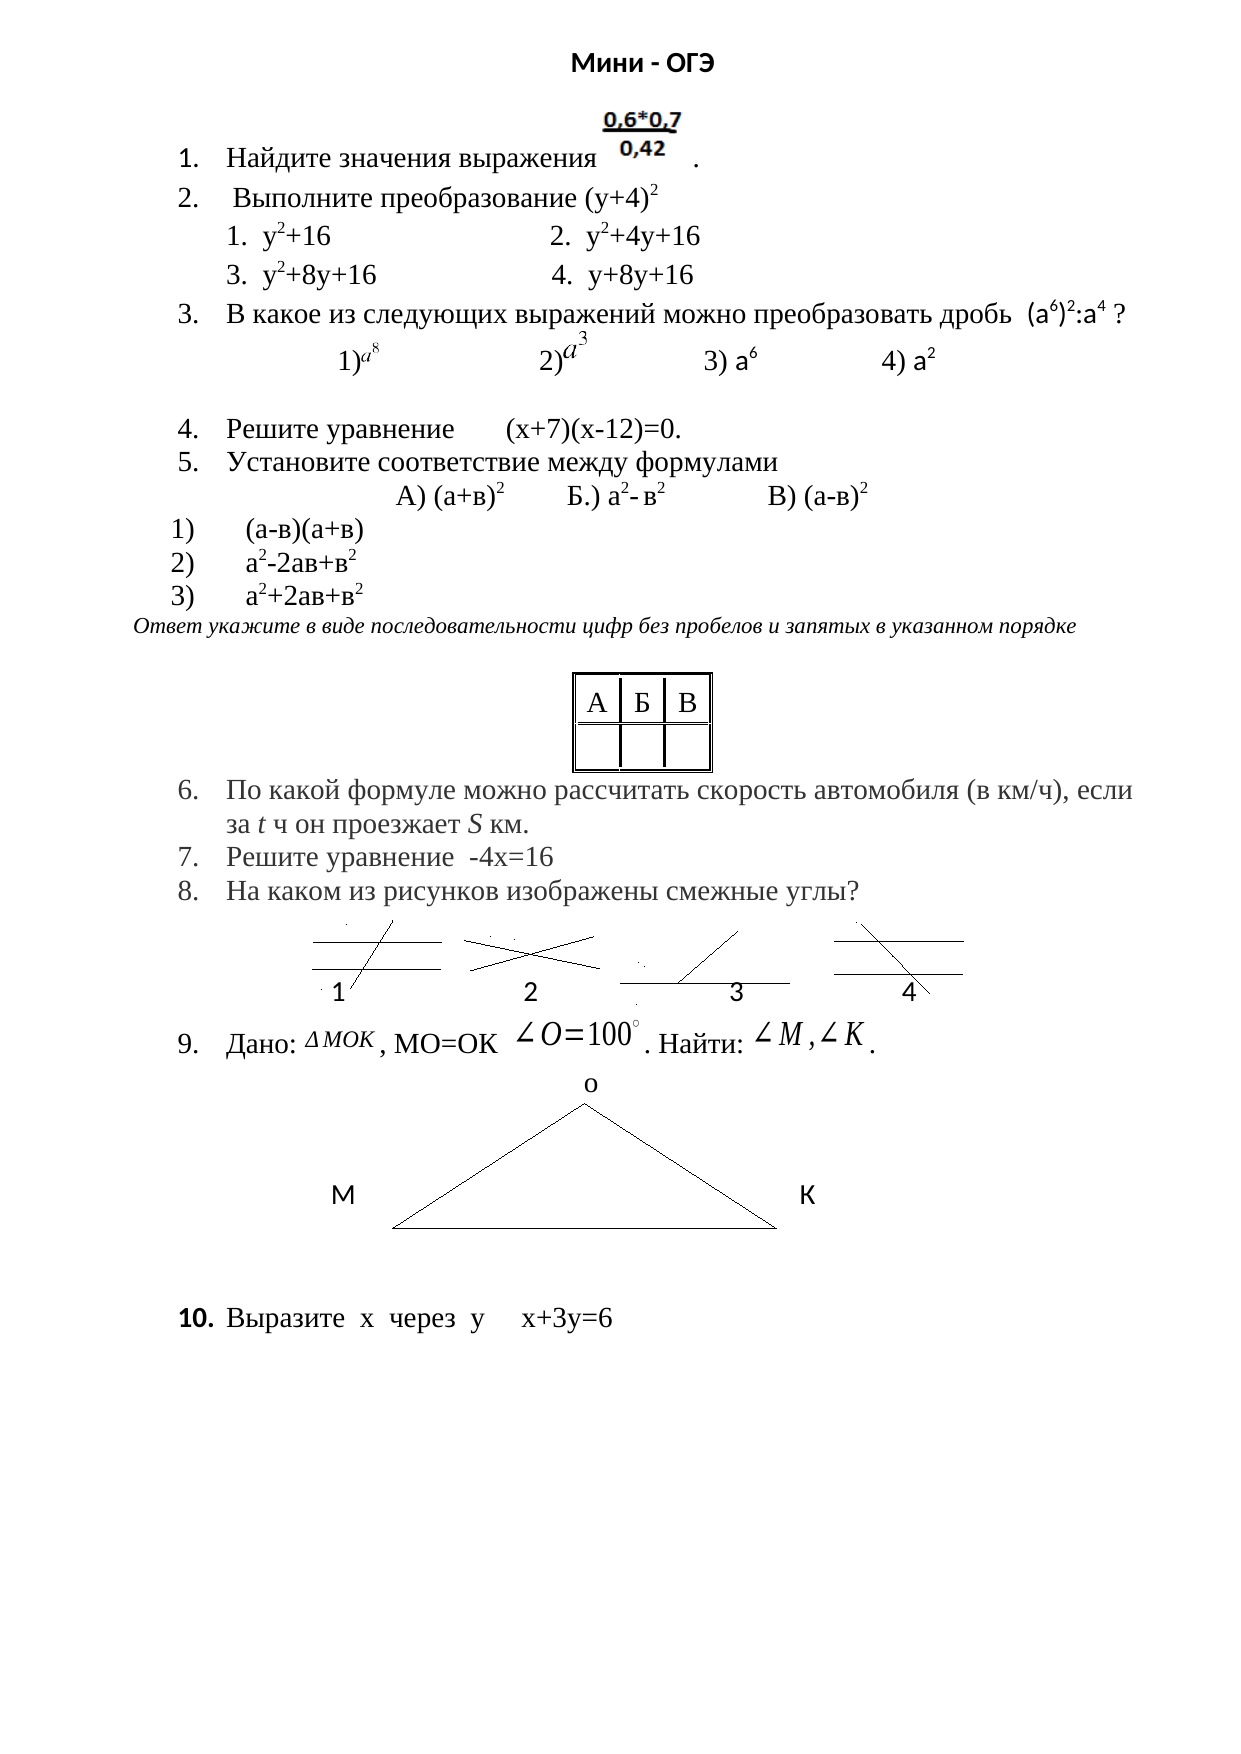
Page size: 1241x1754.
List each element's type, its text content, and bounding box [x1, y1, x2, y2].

list Установите соответствие между формулами [177, 444, 1152, 478]
list а2+2ав+в2 [170, 578, 1152, 612]
table_header Б [620, 675, 664, 721]
table_header А [576, 674, 620, 721]
picture [361, 342, 379, 370]
list М К К [698, 1176, 1152, 1212]
table_cell [620, 725, 664, 769]
list По какой формуле можно рассчитать скорость автомобиля (в км/ч), если за t ч он проезжает S км. [177, 772, 1152, 839]
list Выразите х через у х+3у=6 [177, 1299, 1152, 1335]
list о [219, 1065, 1152, 1098]
list Решите уравнение -4х=16 [177, 839, 1152, 873]
picture [597, 106, 693, 167]
text 1) 2) 3) а6 4) а2 [133, 331, 1152, 377]
text Ответ укажите в виде последовательности цифр без пробелов и запятых в указанном порядке [133, 612, 1152, 638]
table_cell [664, 721, 710, 769]
picture [563, 331, 587, 370]
list Найдите значения выражения. [177, 106, 1152, 174]
list Выполните преобразование (у+4)2 1. у2+16 2. у2+4у+16 3. у2+8у+16 4. у+8у+16 [177, 180, 1152, 290]
list Дано: , МО=ОК . Найти: . [177, 1014, 1152, 1060]
list а2-2ав+в2 [170, 545, 1152, 578]
table_cell [576, 721, 620, 769]
list (а-в)(а+в) [170, 511, 1152, 545]
list Решите уравнение (х+7)(х-12)=0. [177, 411, 1152, 444]
text Мини - ОГЭ [133, 44, 1152, 80]
list На каком из рисунков изображены смежные углы? [177, 873, 1152, 906]
list В какое из следующих выражений можно преобразовать дробь (а6)2:а4 ? [177, 295, 1152, 331]
list 1 2 3 4 [219, 973, 1152, 1009]
table_header В [664, 675, 709, 721]
list М К К [219, 1176, 471, 1212]
text А) (а+в)2 Б.) а2- в2 В) (а-в)2 [133, 478, 1152, 511]
